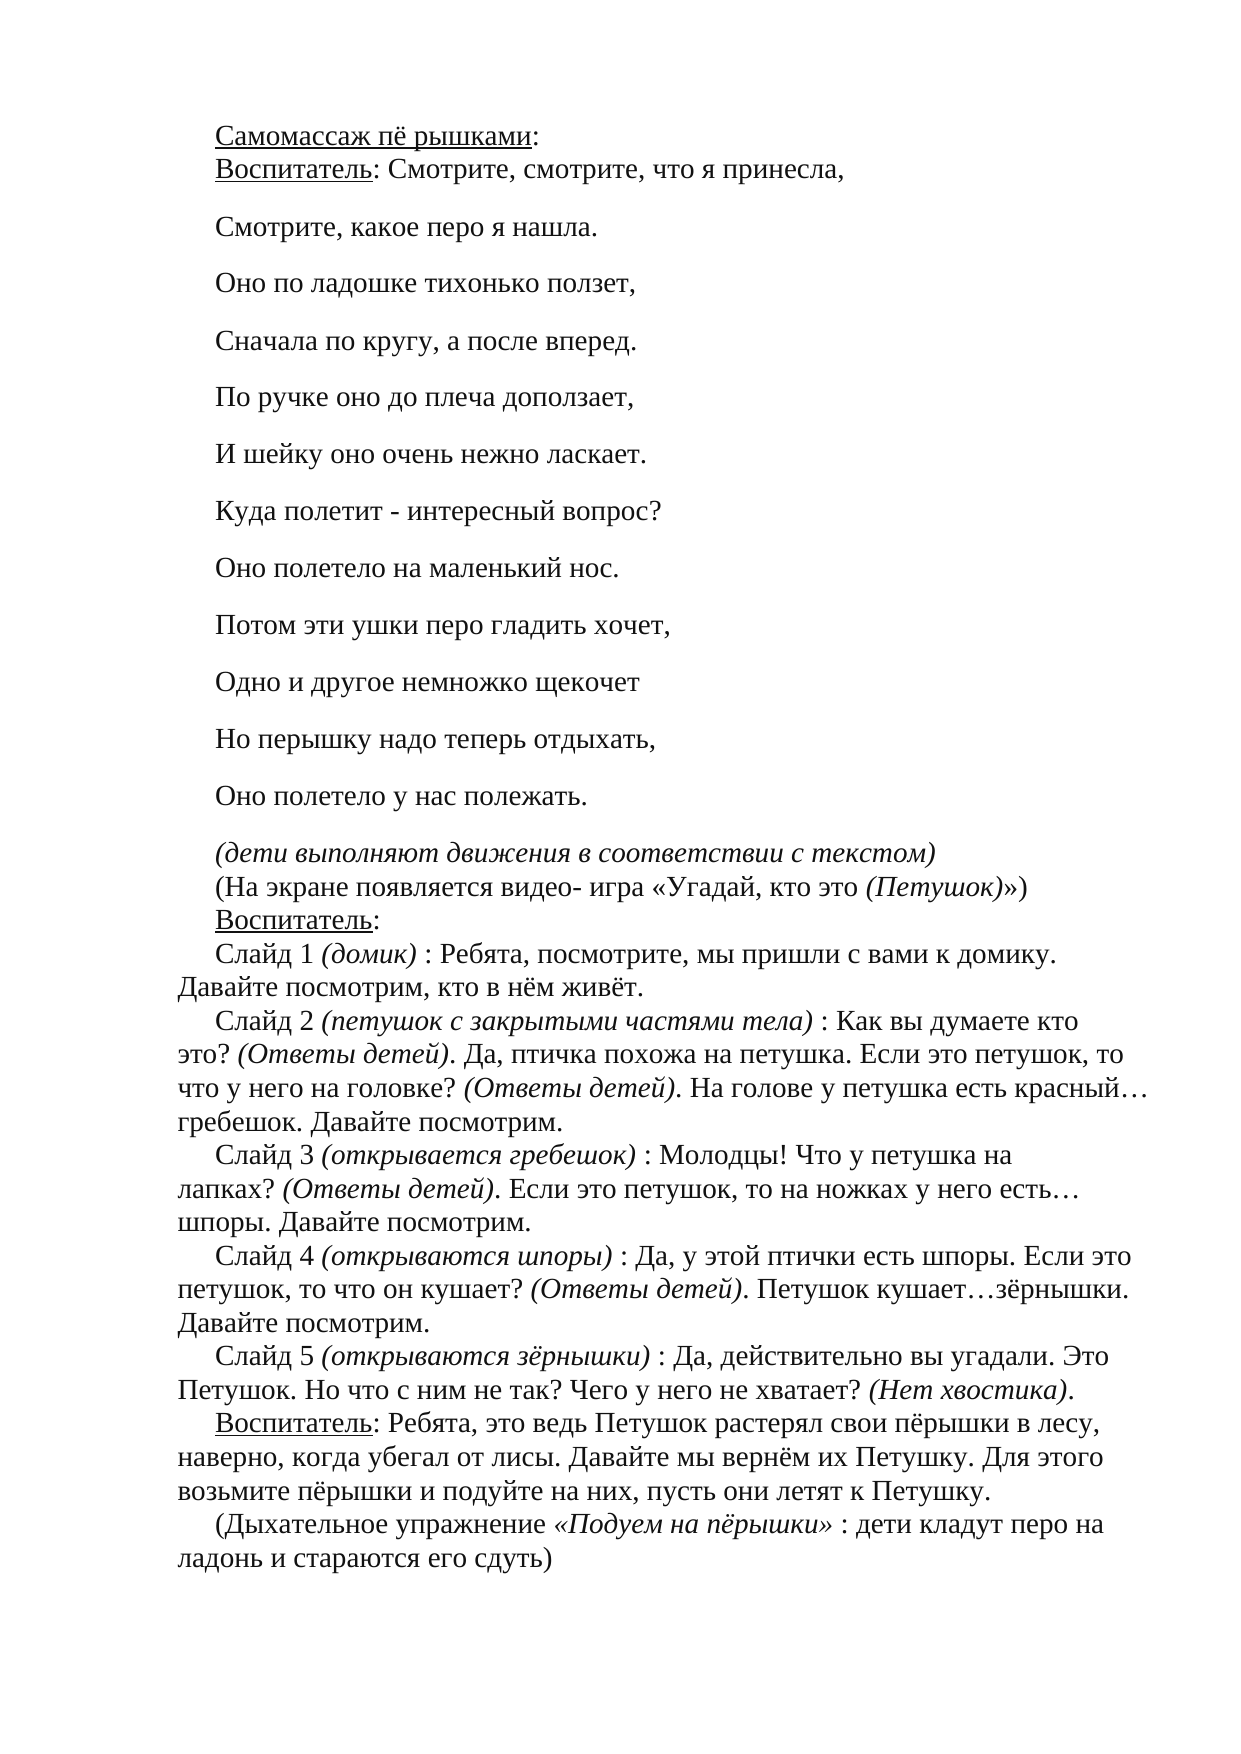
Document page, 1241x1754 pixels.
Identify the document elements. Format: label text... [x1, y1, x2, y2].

text (дети выполняют движения в соответствии с текстом) [177, 835, 1152, 869]
text (Дыхательное упражнение «Подуем на пёрышки» : дети кладут перо на ладонь и стараются его сдуть) [177, 1506, 1152, 1573]
text Но перышку надо теперь отдыхать, [177, 721, 1152, 755]
text Слайд 3 (открывается гребешок) : Молодцы! Что у петушка на лапках? (Ответы детей). Если это петушок, то на ножках у него есть…шпоры. Давайте посмотрим. [177, 1137, 1152, 1238]
text Смотрите, какое перо я нашла. [177, 209, 1152, 242]
text Куда полетит - интересный вопрос? [177, 493, 1152, 527]
text Слайд 5 (открываются зёрнышки) : Да, действительно вы угадали. Это Петушок. Но что с ним не так? Чего у него не хватает? (Нет хвостика). [177, 1338, 1152, 1406]
text (На экране появляется видео- игра «Угадай, кто это (Петушок)») [177, 869, 1152, 902]
text По ручке оно до плеча доползает, [177, 379, 1152, 413]
text Оно полетело на маленький нос. [177, 551, 1152, 584]
text Самомассаж пё рышками: [177, 118, 1152, 152]
text Воспитатель: [177, 902, 1152, 936]
text Сначала по кругу, а после вперед. [177, 323, 1152, 356]
text Слайд 2 (петушок с закрытыми частями тела) : Как вы думаете кто это? (Ответы детей). Да, птичка похожа на петушка. Если это петушок, то что у него на головке? (Ответы детей). На голове у петушка есть красный…гребешок. Давайте посмотрим. [177, 1003, 1152, 1137]
text Оно по ладошке тихонько ползет, [177, 266, 1152, 299]
text Одно и другое немножко щекочет [177, 664, 1152, 698]
text Слайд 4 (открываются шпоры) : Да, у этой птички есть шпоры. Если это петушок, то что он кушает? (Ответы детей). Петушок кушает…зёрнышки. Давайте посмотрим. [177, 1238, 1152, 1338]
text Оно полетело у нас полежать. [177, 778, 1152, 812]
text Слайд 1 (домик) : Ребята, посмотрите, мы пришли с вами к домику. Давайте посмотрим, кто в нём живёт. [177, 936, 1152, 1003]
text И шейку оно очень нежно ласкает. [177, 437, 1152, 470]
text Потом эти ушки перо гладить хочет, [177, 607, 1152, 641]
text Воспитатель: Смотрите, смотрите, что я принесла, [177, 152, 1152, 185]
text Воспитатель: Ребята, это ведь Петушок растерял свои пёрышки в лесу, наверно, когда убегал от лисы. Давайте мы вернём их Петушку. Для этого возьмите пёрышки и подуйте на них, пусть они летят к Петушку. [177, 1406, 1152, 1506]
